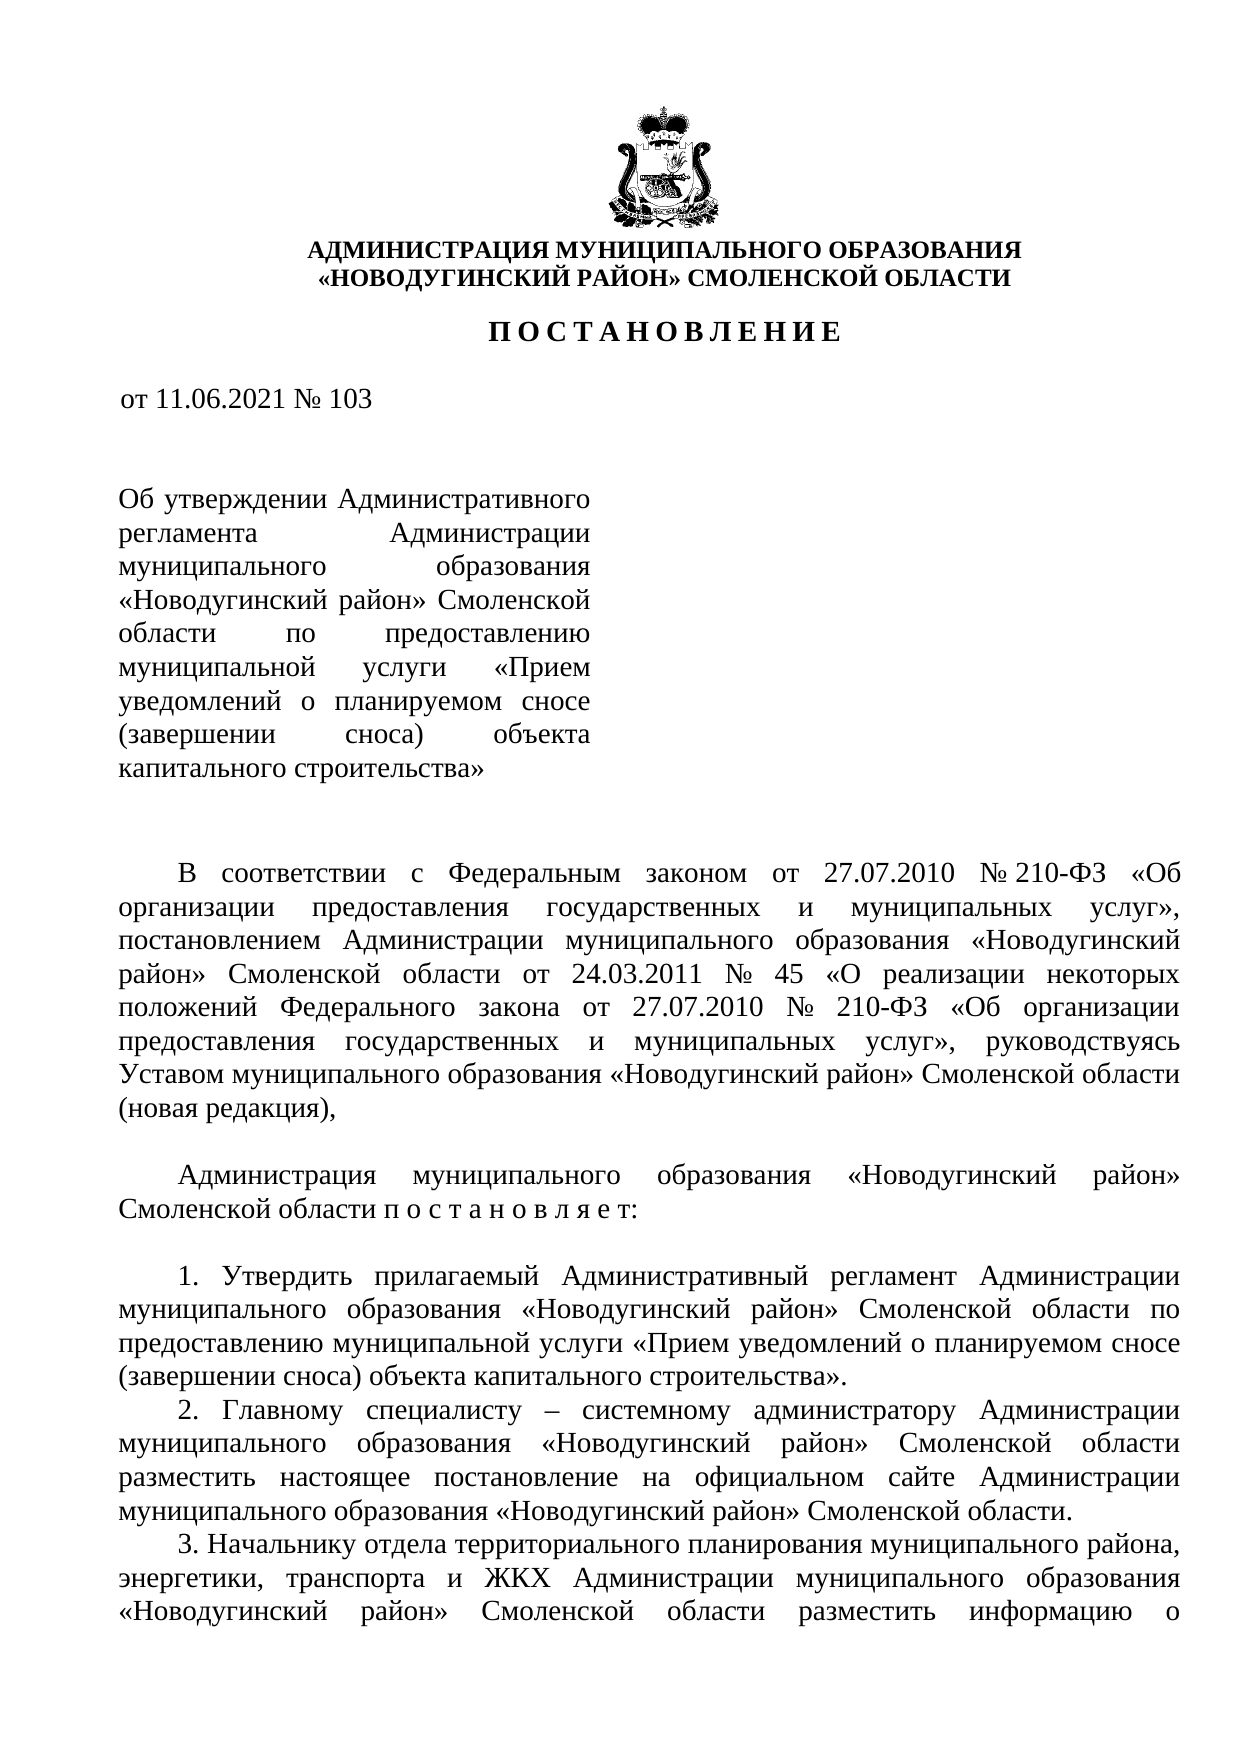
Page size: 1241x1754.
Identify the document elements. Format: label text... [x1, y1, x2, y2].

text 2. Главному специалисту – системному администратору Администрации муниципального образования «Новодугинский район» Смоленской области разместить настоящее постановление на официальном сайте Администрации муниципального образования «Новодугинский район» Смоленской области. [118, 1392, 1181, 1526]
text от 11.06.2021 № 103 [120, 381, 1181, 414]
picture [607, 103, 722, 235]
text Администрация муниципального образования «Новодугинский район» Смоленской области п о с т а н о в л я е т: [118, 1157, 1181, 1224]
text 1. Утвердить прилагаемый Административный регламент Администрации муниципального образования «Новодугинский район» Смоленской области по предоставлению муниципальной услуги «Прием уведомлений о планируемом сносе (завершении сноса) объекта капитального строительства». [118, 1258, 1181, 1392]
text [118, 1526, 1181, 1627]
text ПОСТАНОВЛЕНИЕ [118, 314, 1211, 347]
text АДМИНИСТРАЦИЯ МУНИЦИПАЛЬНОГО ОБРАЗОВАНИЯ [118, 235, 1211, 263]
text Об утверждении Административного регламента Администрации муниципального образования «Новодугинский район» Смоленской области по предоставлению муниципальной услуги «Прием уведомлений о планируемом сносе (завершении сноса) объекта капитального строительства» [118, 481, 591, 783]
text В соответствии с Федеральным законом от 27.07.2010 № 210-ФЗ «Об организации предоставления государственных и муниципальных услуг», постановлением Администрации муниципального образования «Новодугинский район» Смоленской области от 24.03.2011 № 45 «О реализации некоторых положений Федерального закона от 27.07.2010 № 210-ФЗ «Об организации предоставления государственных и муниципальных услуг», руководствуясь Уставом муниципального образования «Новодугинский район» Смоленской области (новая редакция), [118, 855, 1181, 1124]
text «НОВОДУГИНСКИЙ РАЙОН» СМОЛЕНСКОЙ ОБЛАСТИ [118, 263, 1211, 292]
